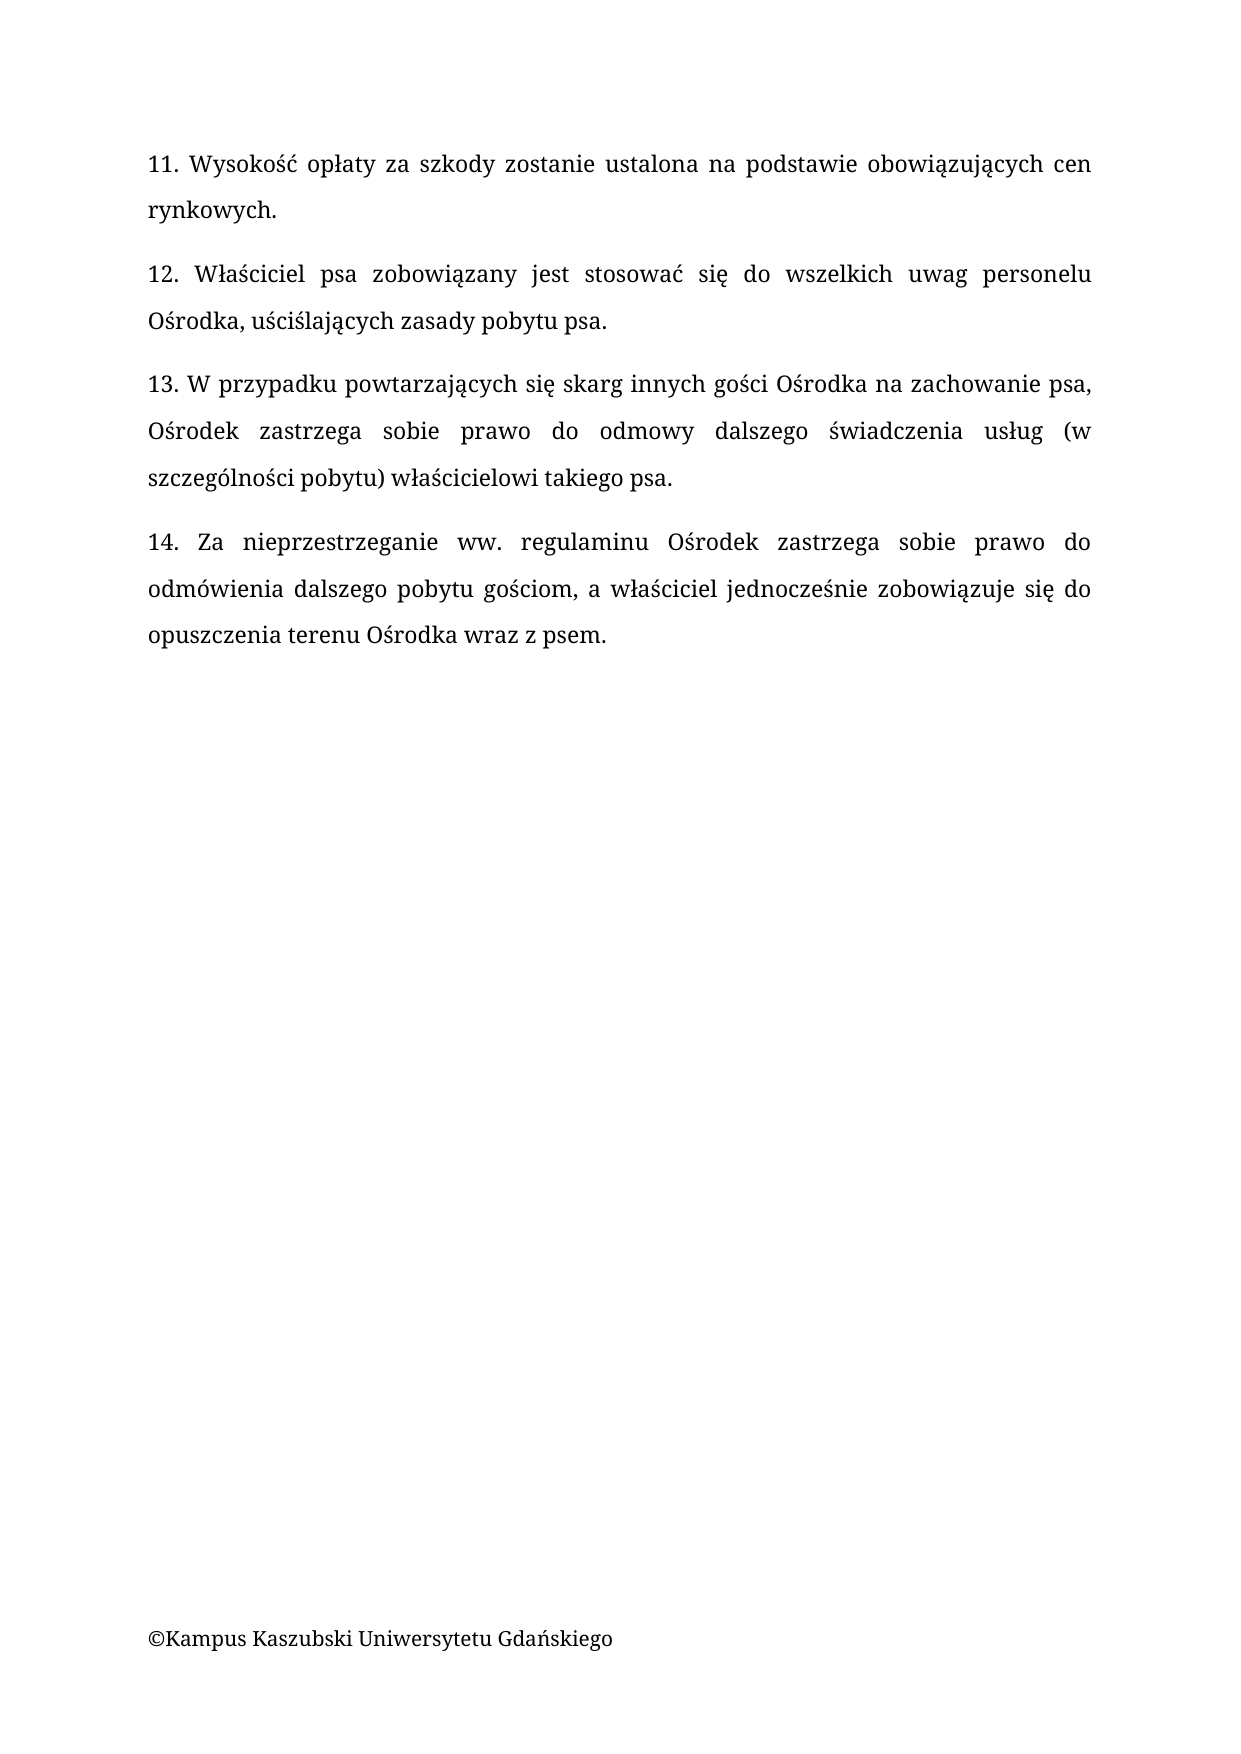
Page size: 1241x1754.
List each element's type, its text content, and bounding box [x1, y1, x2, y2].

text 13. W przypadku powtarzających się skarg innych gości Ośrodka na zachowanie psa, Ośrodek zastrzega sobie prawo do odmowy dalszego świadczenia usług (w szczególności pobytu) właścicielowi takiego psa. [148, 368, 1093, 493]
text 12. Właściciel psa zobowiązany jest stosować się do wszelkich uwag personelu Ośrodka, uściślających zasady pobytu psa. [148, 258, 1093, 336]
text 14. Za nieprzestrzeganie ww. regulaminu Ośrodek zastrzega sobie prawo do odmówienia dalszego pobytu gościom, a właściciel jednocześnie zobowiązuje się do opuszczenia terenu Ośrodka wraz z psem. [148, 526, 1093, 651]
text 11. Wysokość opłaty za szkody zostanie ustalona na podstawie obowiązujących cen rynkowych. [148, 148, 1093, 226]
